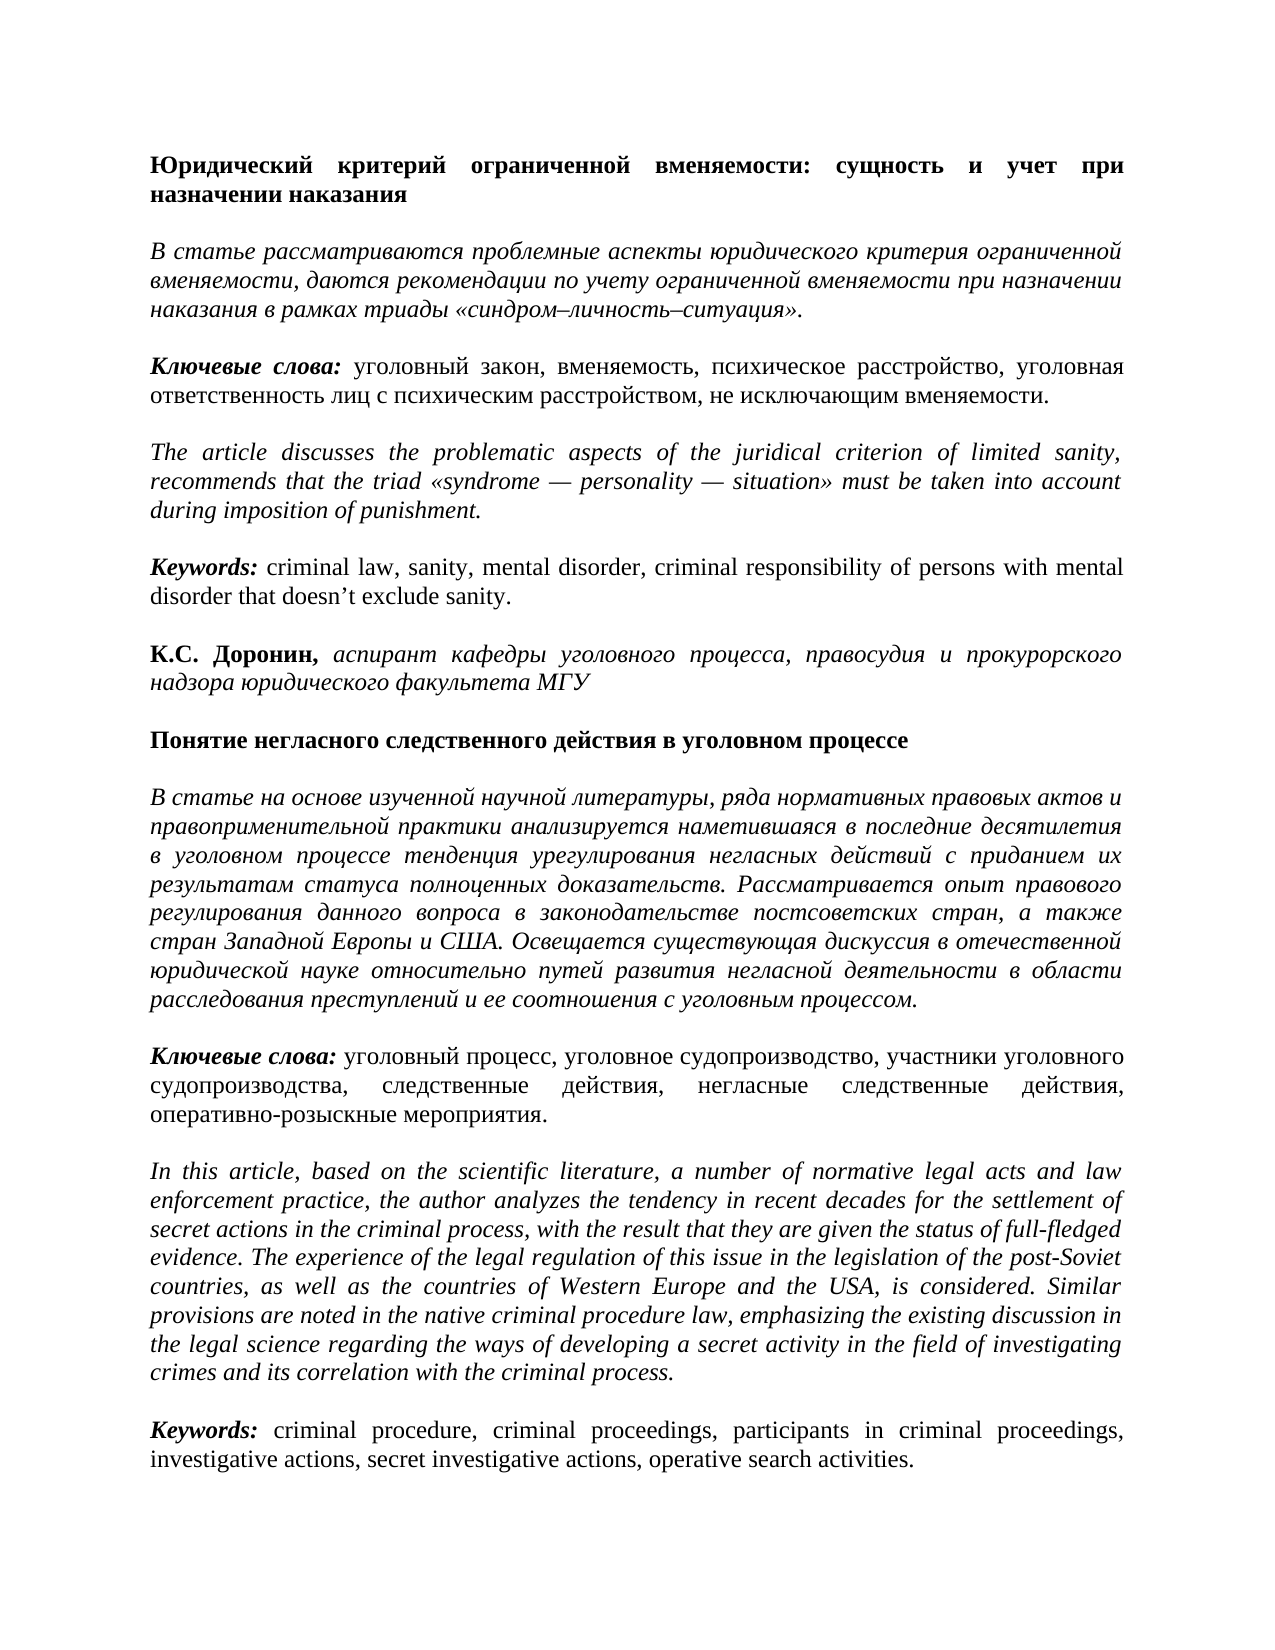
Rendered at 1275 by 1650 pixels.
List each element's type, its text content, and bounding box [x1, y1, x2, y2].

text Юридический критерий ограниченной вменяемости: сущность и учет при назначении наказания [150, 150, 1125, 207]
text В статье на основе изученной научной литературы, ряда нормативных правовых актов и правоприменительной практики анализируется наметившаяся в последние десятилетия в уголовном процессе тенденция урегулирования негласных действий с приданием их результатам статуса полноценных доказательств. Рассматривается опыт правового регулирования данного вопроса в законодательстве постсоветских стран, а также стран Западной Европы и США. Освещается существующая дискуссия в отечественной юридической науке относительно путей развития негласной деятельности в области расследования преступлений и ее соотношения с уголовным процессом. [150, 782, 1125, 1012]
text Ключевые слова: уголовный закон, вменяемость, психическое расстройство, уголовная ответственность лиц с психическим расстройством, не исключающим вменяемости. [150, 351, 1125, 409]
text In this article, based on the scientific literature, a number of normative legal acts and law enforcement practice, the author analyzes the tendency in recent decades for the settlement of secret actions in the criminal process, with the result that they are given the status of full-fledged evidence. The experience of the legal regulation of this issue in the legislation of the post-Soviet countries, as well as the countries of Western Europe and the USA, is considered. Similar provisions are noted in the native criminal procedure law, emphasizing the existing discussion in the legal science regarding the ways of developing a secret activity in the field of investigating crimes and its correlation with the criminal process. [150, 1156, 1125, 1386]
text The article discusses the problematic aspects of the juridical criterion of limited sanity, recommends that the triad «syndrome — personality — situation» must be taken into account during imposition of punishment. [150, 437, 1125, 524]
text Keywords: criminal procedure, criminal proceedings, participants in criminal proceedings, investigative actions, secret investigative actions, operative search activities. [150, 1415, 1125, 1472]
text Ключевые слова: уголовный процесс, уголовное судопроизводство, участники уголовного судопроизводства, следственные действия, негласные следственные действия, оперативно-розыскные мероприятия. [150, 1041, 1125, 1127]
text Понятие негласного следственного действия в уголовном процессе [150, 725, 1125, 754]
text Keywords: criminal law, sanity, mental disorder, criminal responsibility of persons with mental disorder that doesn’t exclude sanity. [150, 552, 1125, 610]
text К.С. Доронин, аспирант кафедры уголовного процесса, правосудия и прокурорского надзора юридического факультета МГУ [150, 639, 1125, 696]
text В статье рассматриваются проблемные аспекты юридического критерия ограниченной вменяемости, даются рекомендации по учету ограниченной вменяемости при назначении наказания в рамках триады «синдром–личность–ситуация». [150, 236, 1125, 322]
